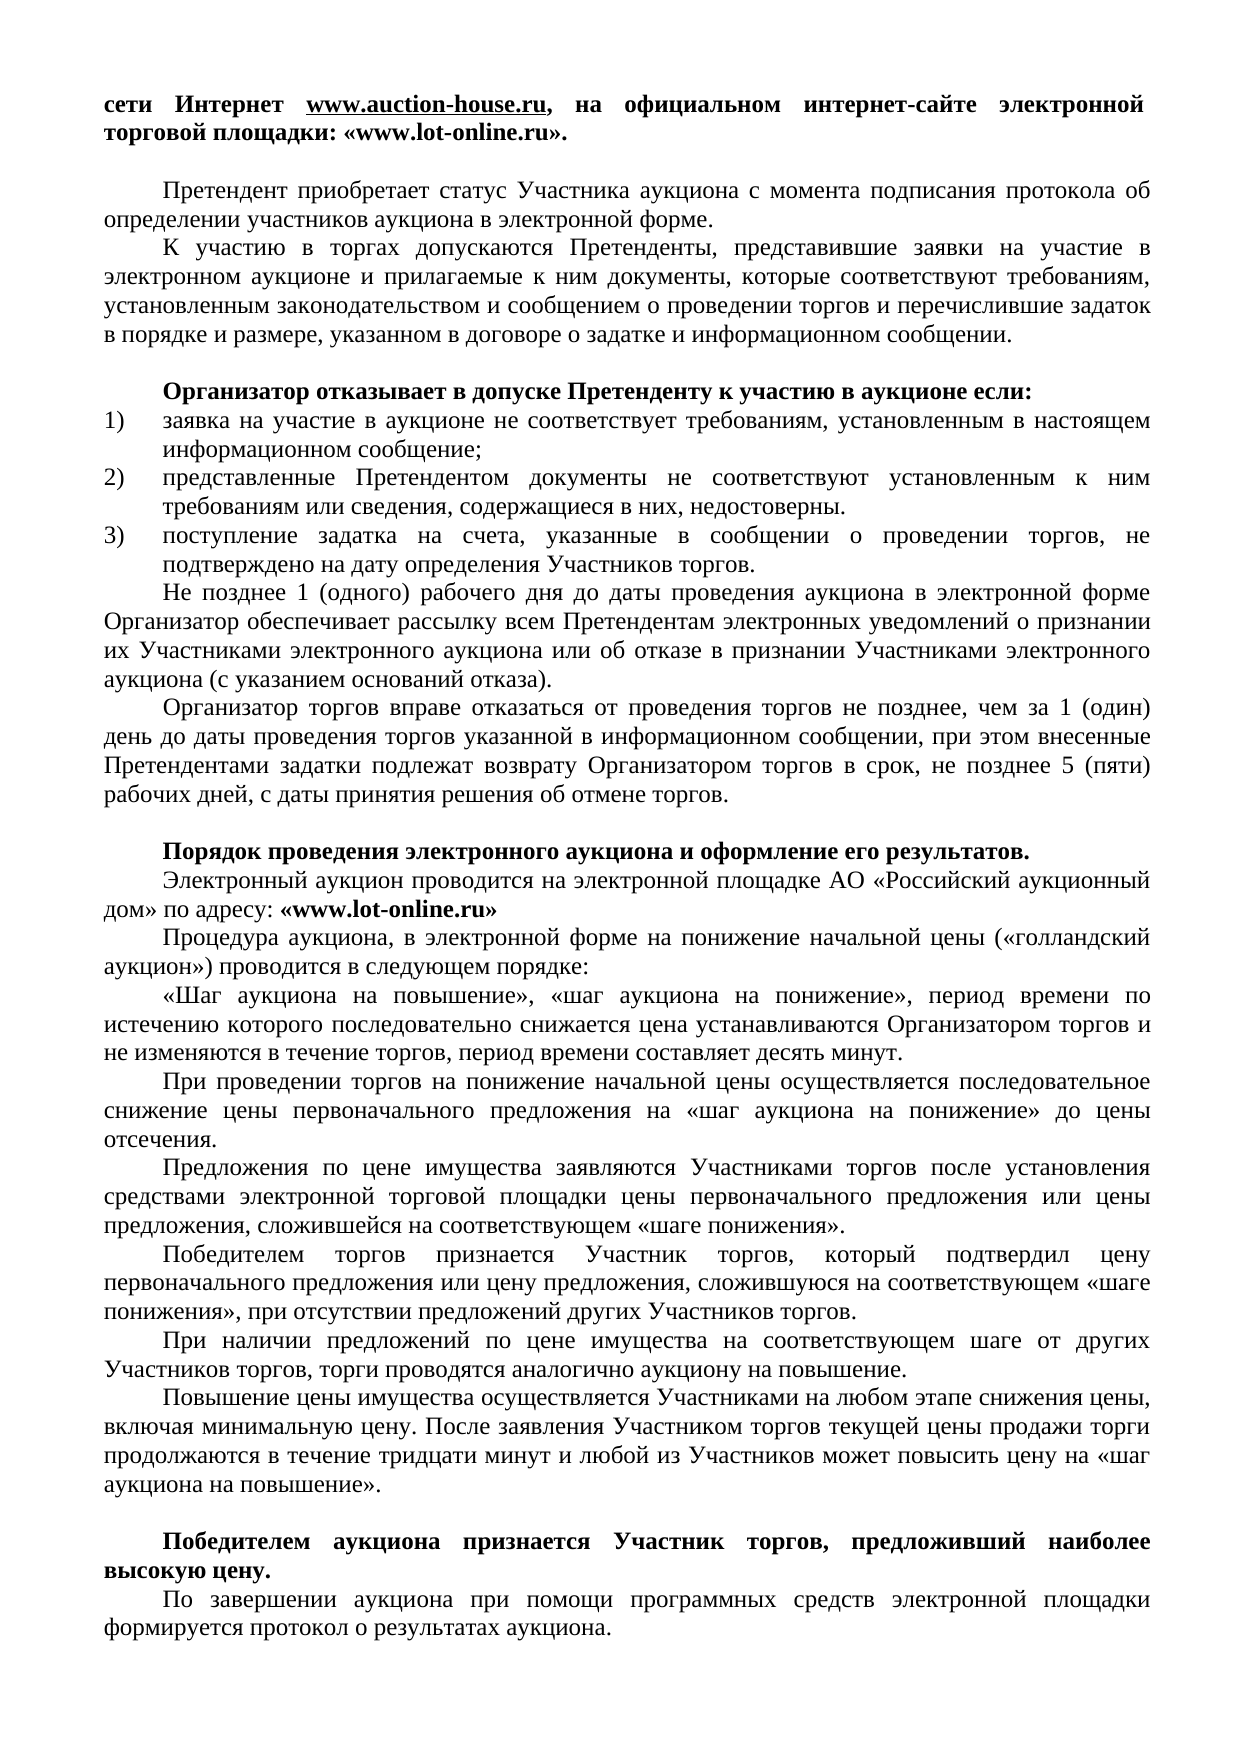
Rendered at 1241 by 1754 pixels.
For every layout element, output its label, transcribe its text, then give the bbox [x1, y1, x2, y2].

text Электронный аукцион проводится на электронной площадке АО «Российский аукционный дом» по адресу: «www.lot-online.ru» [103, 865, 1152, 922]
text По завершении аукциона при помощи программных средств электронной площадки формируется протокол о результатах аукциона. [103, 1584, 1152, 1641]
text Процедура аукциона, в электронной форме на понижение начальной цены («голландский аукцион») проводится в следующем порядке: [103, 922, 1152, 980]
text Организатор торгов вправе отказаться от проведения торгов не позднее, чем за 1 (один) день до даты проведения торгов указанной в информационном сообщении, при этом внесенные Претендентами задатки подлежат возврату Организатором торгов в срок, не позднее 5 (пяти) рабочих дней, с даты принятия решения об отмене торгов. [103, 692, 1152, 807]
list заявка на участие в аукционе не соответствует требованиям, установленным в настоящем информационном сообщение; [103, 405, 1152, 462]
text Победителем аукциона признается Участник торгов, предложивший наиболее высокую цену. [103, 1526, 1152, 1584]
text Претендент приобретает статус Участника аукциона с момента подписания протокола об определении участников аукциона в электронной форме. [103, 175, 1152, 232]
text Порядок проведения электронного аукциона и оформление его результатов. [103, 836, 1152, 865]
text При наличии предложений по цене имущества на соответствующем шаге от других Участников торгов, торги проводятся аналогично аукциону на повышение. [103, 1325, 1152, 1382]
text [103, 89, 1144, 146]
text Не позднее 1 (одного) рабочего дня до даты проведения аукциона в электронной форме Организатор обеспечивает рассылку всем Претендентам электронных уведомлений о признании их Участниками электронного аукциона или об отказе в признании Участниками электронного аукциона (с указанием оснований отказа). [103, 577, 1152, 692]
text Повышение цены имущества осуществляется Участниками на любом этапе снижения цены, включая минимальную цену. После заявления Участником торгов текущей цены продажи торги продолжаются в течение тридцати минут и любой из Участников может повысить цену на «шаг аукциона на повышение». [103, 1382, 1152, 1497]
text «Шаг аукциона на повышение», «шаг аукциона на понижение», период времени по истечению которого последовательно снижается цена устанавливаются Организатором торгов и не изменяются в течение торгов, период времени составляет десять минут. [103, 980, 1152, 1066]
text Организатор отказывает в допуске Претенденту к участию в аукционе если: [103, 376, 1152, 405]
list представленные Претендентом документы не соответствуют установленным к ним требованиям или сведения, содержащиеся в них, недостоверны. [103, 462, 1152, 520]
text При проведении торгов на понижение начальной цены осуществляется последовательное снижение цены первоначального предложения на «шаг аукциона на понижение» до цены отсечения. [103, 1066, 1152, 1152]
text К участию в торгах допускаются Претенденты, представившие заявки на участие в электронном аукционе и прилагаемые к ним документы, которые соответствуют требованиям, установленным законодательством и сообщением о проведении торгов и перечислившие задаток в порядке и размере, указанном в договоре о задатке и информационном сообщении. [103, 232, 1152, 347]
text Победителем торгов признается Участник торгов, который подтвердил цену первоначального предложения или цену предложения, сложившуюся на соответствующем «шаге понижения», при отсутствии предложений других Участников торгов. [103, 1239, 1152, 1325]
text Предложения по цене имущества заявляются Участниками торгов после установления средствами электронной торговой площадки цены первоначального предложения или цены предложения, сложившейся на соответствующем «шаге понижения». [103, 1152, 1152, 1239]
list поступление задатка на счета, указанные в сообщении о проведении торгов, не подтверждено на дату определения Участников торгов. [103, 520, 1152, 577]
